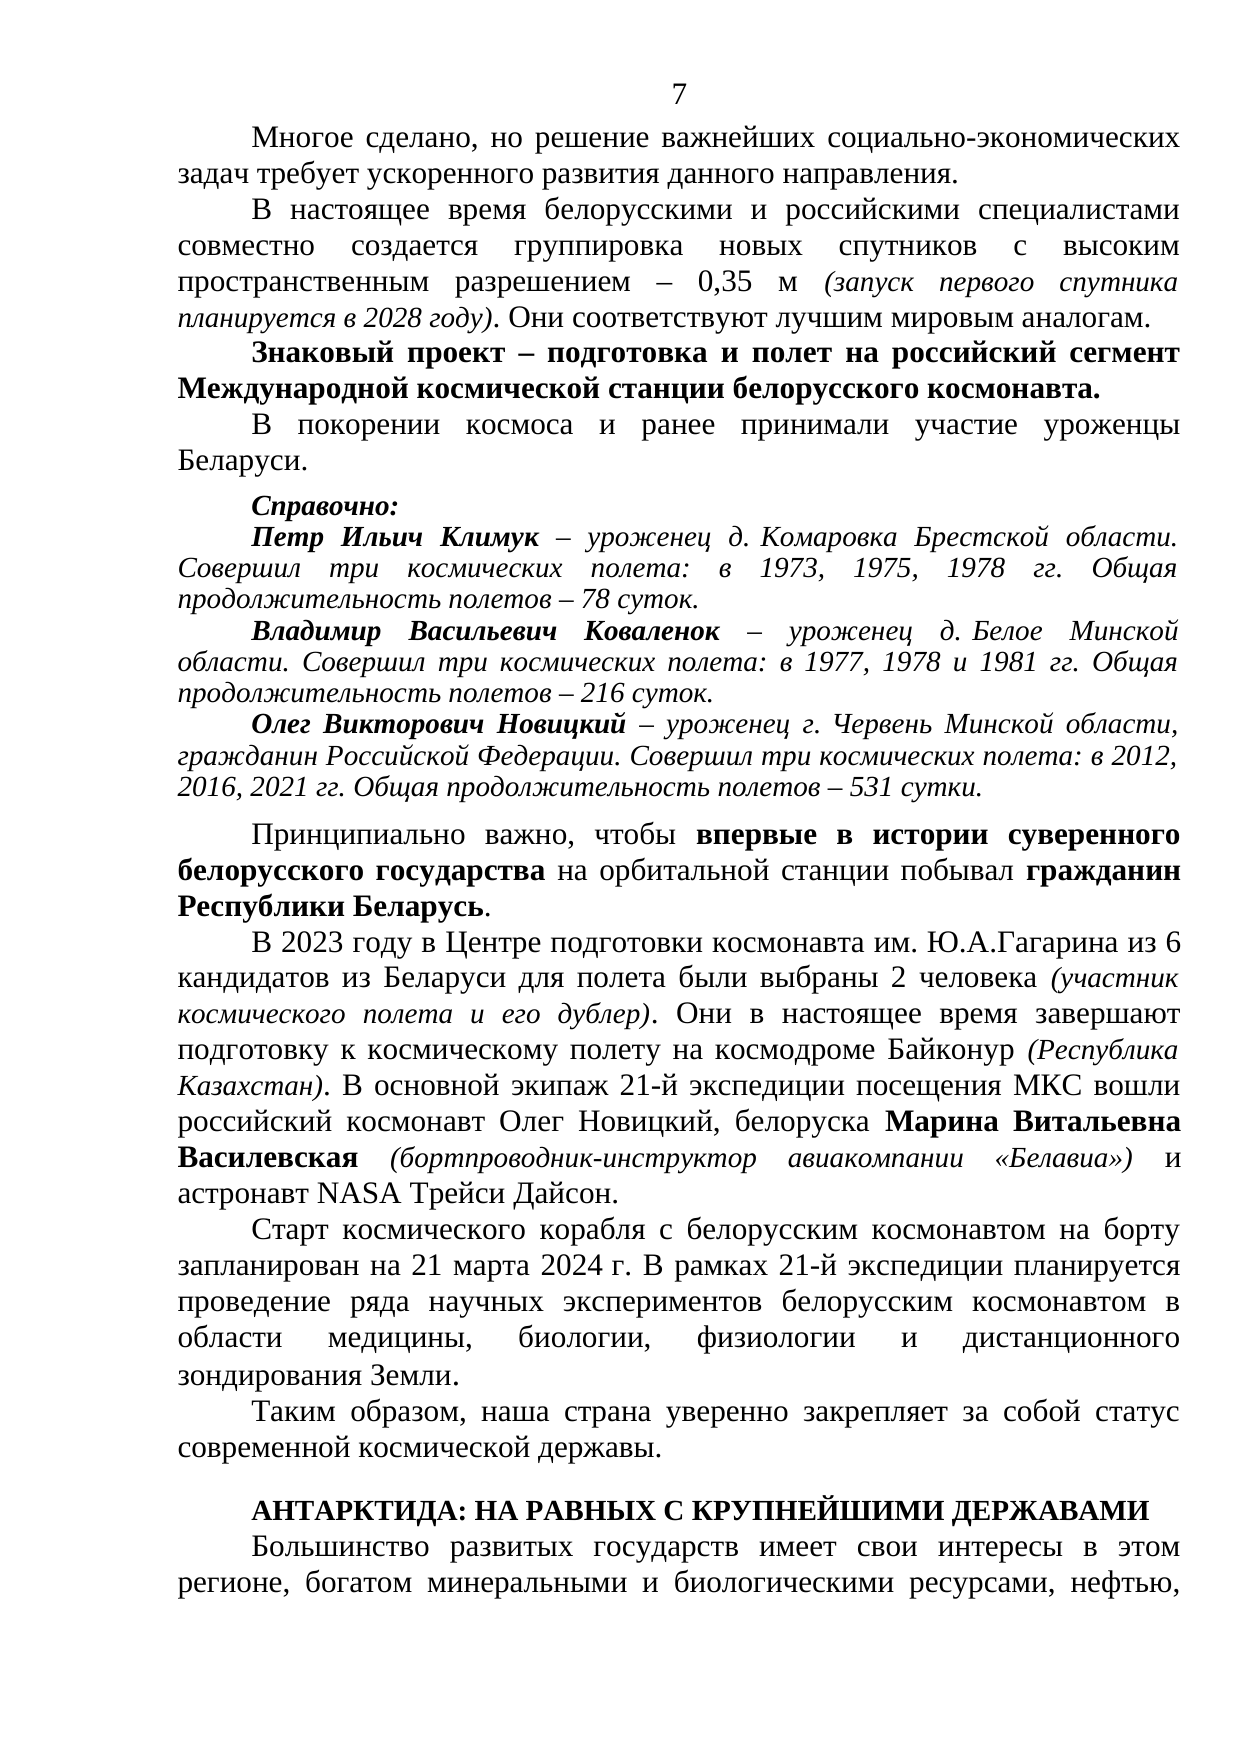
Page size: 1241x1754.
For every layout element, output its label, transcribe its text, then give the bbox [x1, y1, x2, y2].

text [177, 1527, 1181, 1599]
text Знаковый проект – подготовка и полет на российский сегмент Международной космической станции белорусского космонавта. [177, 334, 1181, 406]
text Петр Ильич Климук – уроженец д. Комаровка Брестской области. Совершил три космических полета: в 1973, 1975, 1978 гг. Общая продолжительность полетов – 78 суток. [177, 521, 1181, 615]
text Многое сделано, но решение важнейших социально-экономических задач требует ускоренного развития данного направления. [177, 118, 1181, 190]
text Владимир Васильевич Коваленок – уроженец д. Белое Минской области. Совершил три космических полета: в 1977, 1978 и 1981 гг. Общая продолжительность полетов – 216 суток. [177, 615, 1181, 709]
text АНТАРКТИДА: НА РАВНЫХ С КРУПНЕЙШИМИ ДЕРЖАВАМИ [177, 1493, 1181, 1527]
text В покорении космоса и ранее принимали участие уроженцы Беларуси. [177, 406, 1181, 477]
text Принципиально важно, чтобы впервые в истории суверенного белорусского государства на орбитальной станции побывал гражданин Республики Беларусь. [177, 815, 1181, 923]
text Олег Викторович Новицкий – уроженец г. Червень Минской области, гражданин Российской Федерации. Совершил три космических полета: в 2012, 2016, 2021 гг. Общая продолжительность полетов – 531 сутки. [177, 709, 1181, 802]
text Таким образом, наша страна уверенно закрепляет за собой статус современной космической державы. [177, 1392, 1181, 1464]
text Старт космического корабля с белорусским космонавтом на борту запланирован на 21 марта 2024 г. В рамках 21-й экспедиции планируется проведение ряда научных экспериментов белорусским космонавтом в области медицины, биологии, физиологии и дистанционного зондирования Земли. [177, 1210, 1181, 1392]
text Справочно: [177, 490, 1181, 521]
text В настоящее время белорусскими и российскими специалистами совместно создается группировка новых спутников с высоким пространственным разрешением – 0,35 м (запуск первого спутника планируется в 2028 году). Они соответствуют лучшим мировым аналогам. [177, 190, 1181, 334]
text В 2023 году в Центре подготовки космонавта им. Ю.А.Гагарина из 6 кандидатов из Беларуси для полета были выбраны 2 человека (участник космического полета и его дублер). Они в настоящее время завершают подготовку к космическому полету на космодроме Байконур (Республика Казахстан). В основной экипаж 21-й экспедиции посещения МКС вошли российский космонавт Олег Новицкий, белоруска Марина Витальевна Василевская (бортпроводник-инструктор авиакомпании «Белавиа») и астронавт NASA Трейси Дайсон. [177, 923, 1181, 1210]
